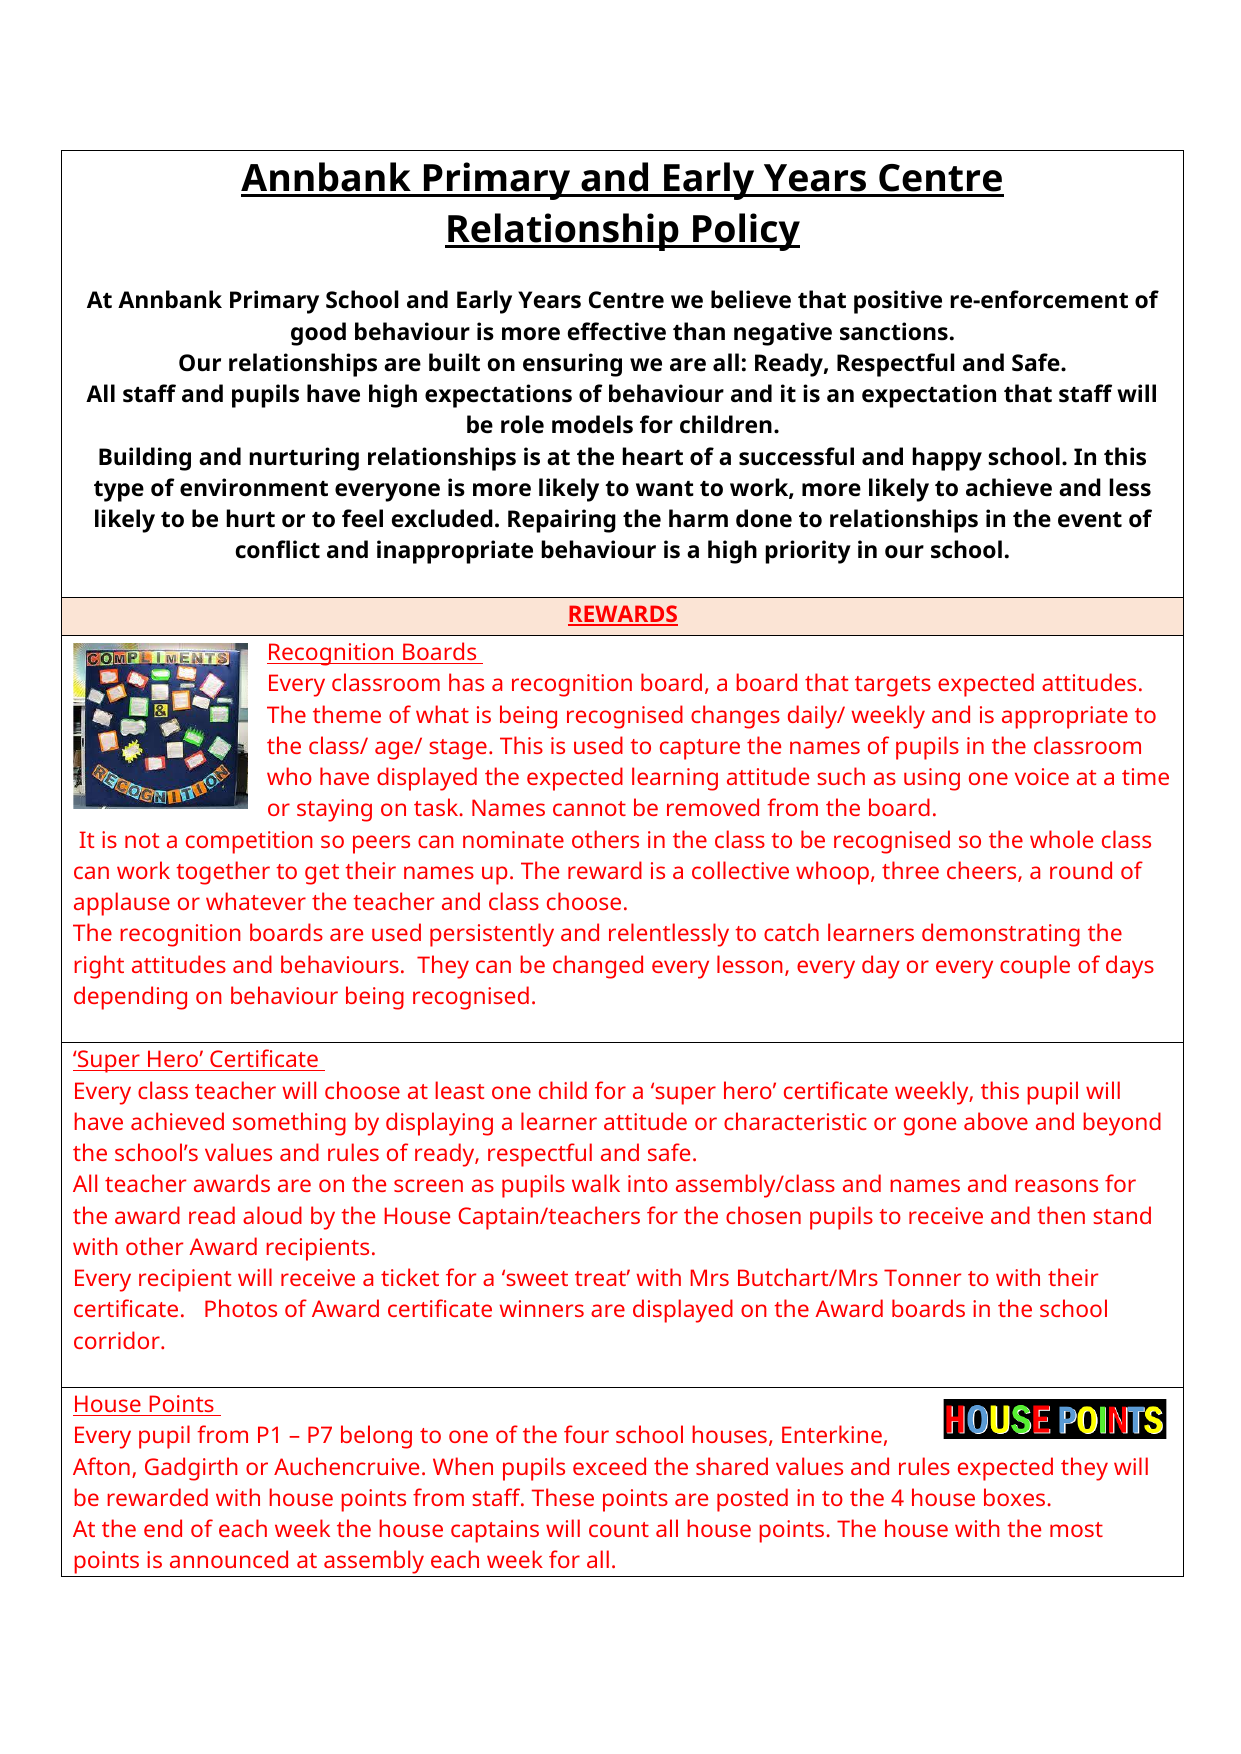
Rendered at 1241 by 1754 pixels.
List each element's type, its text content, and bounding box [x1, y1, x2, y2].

table_cell ‘Super Hero’ Certificate Every class teacher will choose at least one child for a ‘super hero’ certificate weekly, this pupil will have achieved something by displaying a learner attitude or characteristic or gone above and beyond the school’s values and rules of ready, respectful and safe. All teacher awards are on the screen as pupils walk into assembly/class and names and reasons for the award read aloud by the House Captain/teachers for the chosen pupils to receive and then stand with other Award recipients. Every recipient will receive a ticket for a ‘sweet treat’ with Mrs Butchart/Mrs Tonner to with their certificate. Photos of Award certificate winners are displayed on the Award boards in the school corridor. [62, 1043, 1183, 1387]
table_cell REWARDS [62, 598, 1183, 635]
picture [943, 1399, 1167, 1439]
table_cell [62, 1388, 1183, 1576]
table_header Annbank Primary and Early Years Centre Relationship Policy At Annbank Primary School and Early Years Centre we believe that positive re-enforcement of good behaviour is more effective than negative sanctions. Our relationships are built on ensuring we are all: Ready, Respectful and Safe. All staff and pupils have high expectations of behaviour and it is an expectation that staff will be role models for children. Building and nurturing relationships is at the heart of a successful and happy school. In this type of environment everyone is more likely to want to work, more likely to achieve and less likely to be hurt or to feel excluded. Repairing the harm done to relationships in the event of conflict and inappropriate behaviour is a high priority in our school. [62, 151, 1183, 597]
picture [73, 643, 248, 809]
table_cell Recognition Boards Every classroom has a recognition board, a board that targets expected attitudes. The theme of what is being recognised changes daily/ weekly and is appropriate to the class/ age/ stage. This is used to capture the names of pupils in the classroom who have displayed the expected learning attitude such as using one voice at a time or staying on task. Names cannot be removed from the board. It is not a competition so peers can nominate others in the class to be recognised so the whole class can work together to get their names up. The reward is a collective whoop, three cheers, a round of applause or whatever the teacher and class choose. The recognition boards are used persistently and relentlessly to catch learners demonstrating the right attitudes and behaviours. They can be changed every lesson, every day or every couple of days depending on behaviour being recognised. [62, 636, 1183, 1042]
